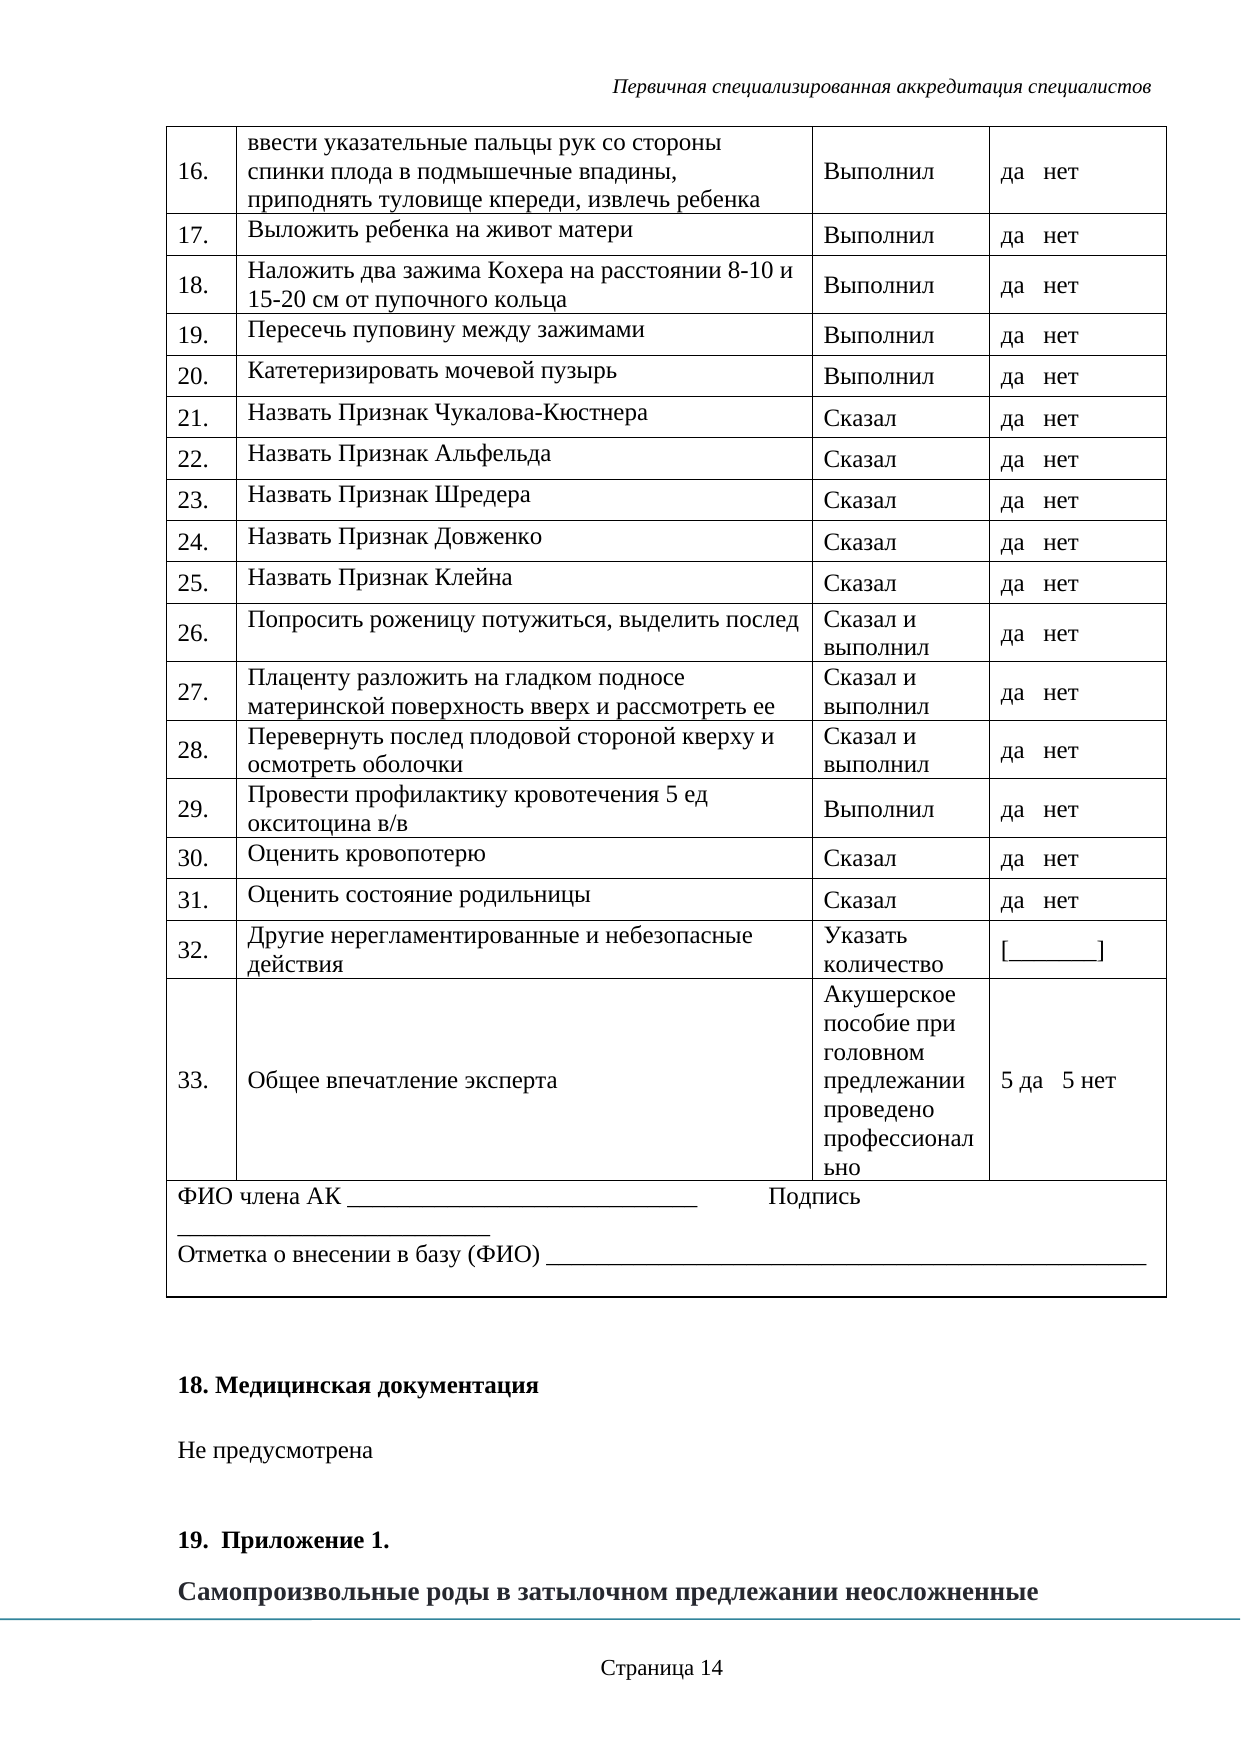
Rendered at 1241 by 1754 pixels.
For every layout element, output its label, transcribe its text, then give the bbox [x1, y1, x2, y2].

table_cell Сказал [813, 480, 989, 520]
table_cell Назвать Признак Шредера [237, 480, 812, 520]
table_cell Сказал [813, 562, 989, 603]
table_cell да нет [990, 721, 1166, 778]
table_cell да нет [990, 214, 1166, 254]
table_cell да нет [990, 604, 1166, 661]
table_cell Выполнил [813, 256, 989, 313]
table_cell [167, 256, 236, 313]
table_cell Сказал и выполнил [813, 721, 989, 778]
table_cell да нет [990, 256, 1166, 313]
text Не предусмотрена [177, 1436, 1152, 1464]
table_cell да нет [990, 397, 1166, 437]
table_cell [167, 562, 236, 603]
table_cell [167, 721, 236, 778]
table_cell [167, 921, 236, 978]
table_cell Другие нерегламентированные и небезопасные действия [237, 921, 812, 978]
table_cell да нет [990, 779, 1166, 837]
subtitle 18. Медицинская документация [177, 1370, 1152, 1399]
table_cell да нет [990, 662, 1166, 720]
table_cell Сказал и выполнил [813, 604, 989, 661]
table_cell да нет [990, 879, 1166, 919]
table_cell Пересечь пуповину между зажимами [237, 314, 812, 354]
table_cell Попросить роженицу потужиться, выделить послед [237, 604, 812, 661]
table_cell Выполнил [813, 314, 989, 354]
table_cell Выполнил [813, 356, 989, 396]
table_cell [167, 662, 236, 720]
table_cell Провести профилактику кровотечения 5 ед окситоцина в/в [237, 779, 812, 837]
table_cell Выполнил [813, 779, 989, 837]
table_cell да нет [990, 521, 1166, 561]
table_cell Сказал [813, 838, 989, 878]
table_cell да нет [990, 480, 1166, 520]
table_cell Выполнил [813, 214, 989, 254]
table_cell ввести указательные пальцы рук со стороны спинки плода в подмышечные впадины, приподнять туловище кпереди, извлечь ребенка [237, 127, 812, 213]
table_cell Сказал [813, 879, 989, 919]
table_cell [167, 521, 236, 561]
table_cell [167, 979, 236, 1180]
table_cell  да  нет [990, 979, 1166, 1180]
table_cell Сказал [813, 397, 989, 437]
table_cell [167, 314, 236, 354]
table_cell [167, 214, 236, 254]
table_cell [167, 356, 236, 396]
table_cell Оценить кровопотерю [237, 838, 812, 878]
table_cell Плаценту разложить на гладком подносе материнской поверхность вверх и рассмотреть ее [237, 662, 812, 720]
table_cell да нет [990, 562, 1166, 603]
table_cell Назвать Признак Довженко [237, 521, 812, 561]
subtitle 19. Приложение 1. [177, 1525, 1152, 1554]
table_cell Назвать Признак Клейна [237, 562, 812, 603]
table_cell Общее впечатление эксперта [237, 979, 812, 1180]
table_cell ФИО члена АК ____________________________ Подпись _________________________ Отметка о внесении в базу (ФИО) ________________________________________________ [167, 1181, 1166, 1296]
table_cell да нет [990, 838, 1166, 878]
table_cell [167, 438, 236, 478]
table_cell Сказал [813, 438, 989, 478]
table_cell Выложить ребенка на живот матери [237, 214, 812, 254]
table_cell [167, 838, 236, 878]
table_cell да нет [990, 314, 1166, 354]
table_cell [167, 604, 236, 661]
table_cell Наложить два зажима Кохера на расстоянии 8-10 и 15-20 см от пупочного кольца [237, 256, 812, 313]
table_cell [167, 779, 236, 837]
table_cell Назвать Признак Чукалова-Кюстнера [237, 397, 812, 437]
table_cell да нет [990, 127, 1166, 213]
table_cell Сказал [813, 521, 989, 561]
table_cell Выполнил [813, 127, 989, 213]
table_cell Назвать Признак Альфельда [237, 438, 812, 478]
table_cell [_______] [990, 921, 1166, 978]
table_cell да нет [990, 356, 1166, 396]
subtitle Самопроизвольные роды в затылочном предлежании неосложненные [177, 1575, 1152, 1606]
table_cell да нет [990, 438, 1166, 478]
table_cell Указать количество [813, 921, 989, 978]
table_cell Акушерское пособие при головном предлежании проведено профессионально [813, 979, 989, 1180]
table_cell [167, 480, 236, 520]
table_cell Сказал и выполнил [813, 662, 989, 720]
table_cell Катетеризировать мочевой пузырь [237, 356, 812, 396]
table_cell [167, 879, 236, 919]
table_cell Оценить состояние родильницы [237, 879, 812, 919]
table_cell [167, 397, 236, 437]
table_cell Перевернуть послед плодовой стороной кверху и осмотреть оболочки [237, 721, 812, 778]
table_cell [167, 127, 236, 213]
